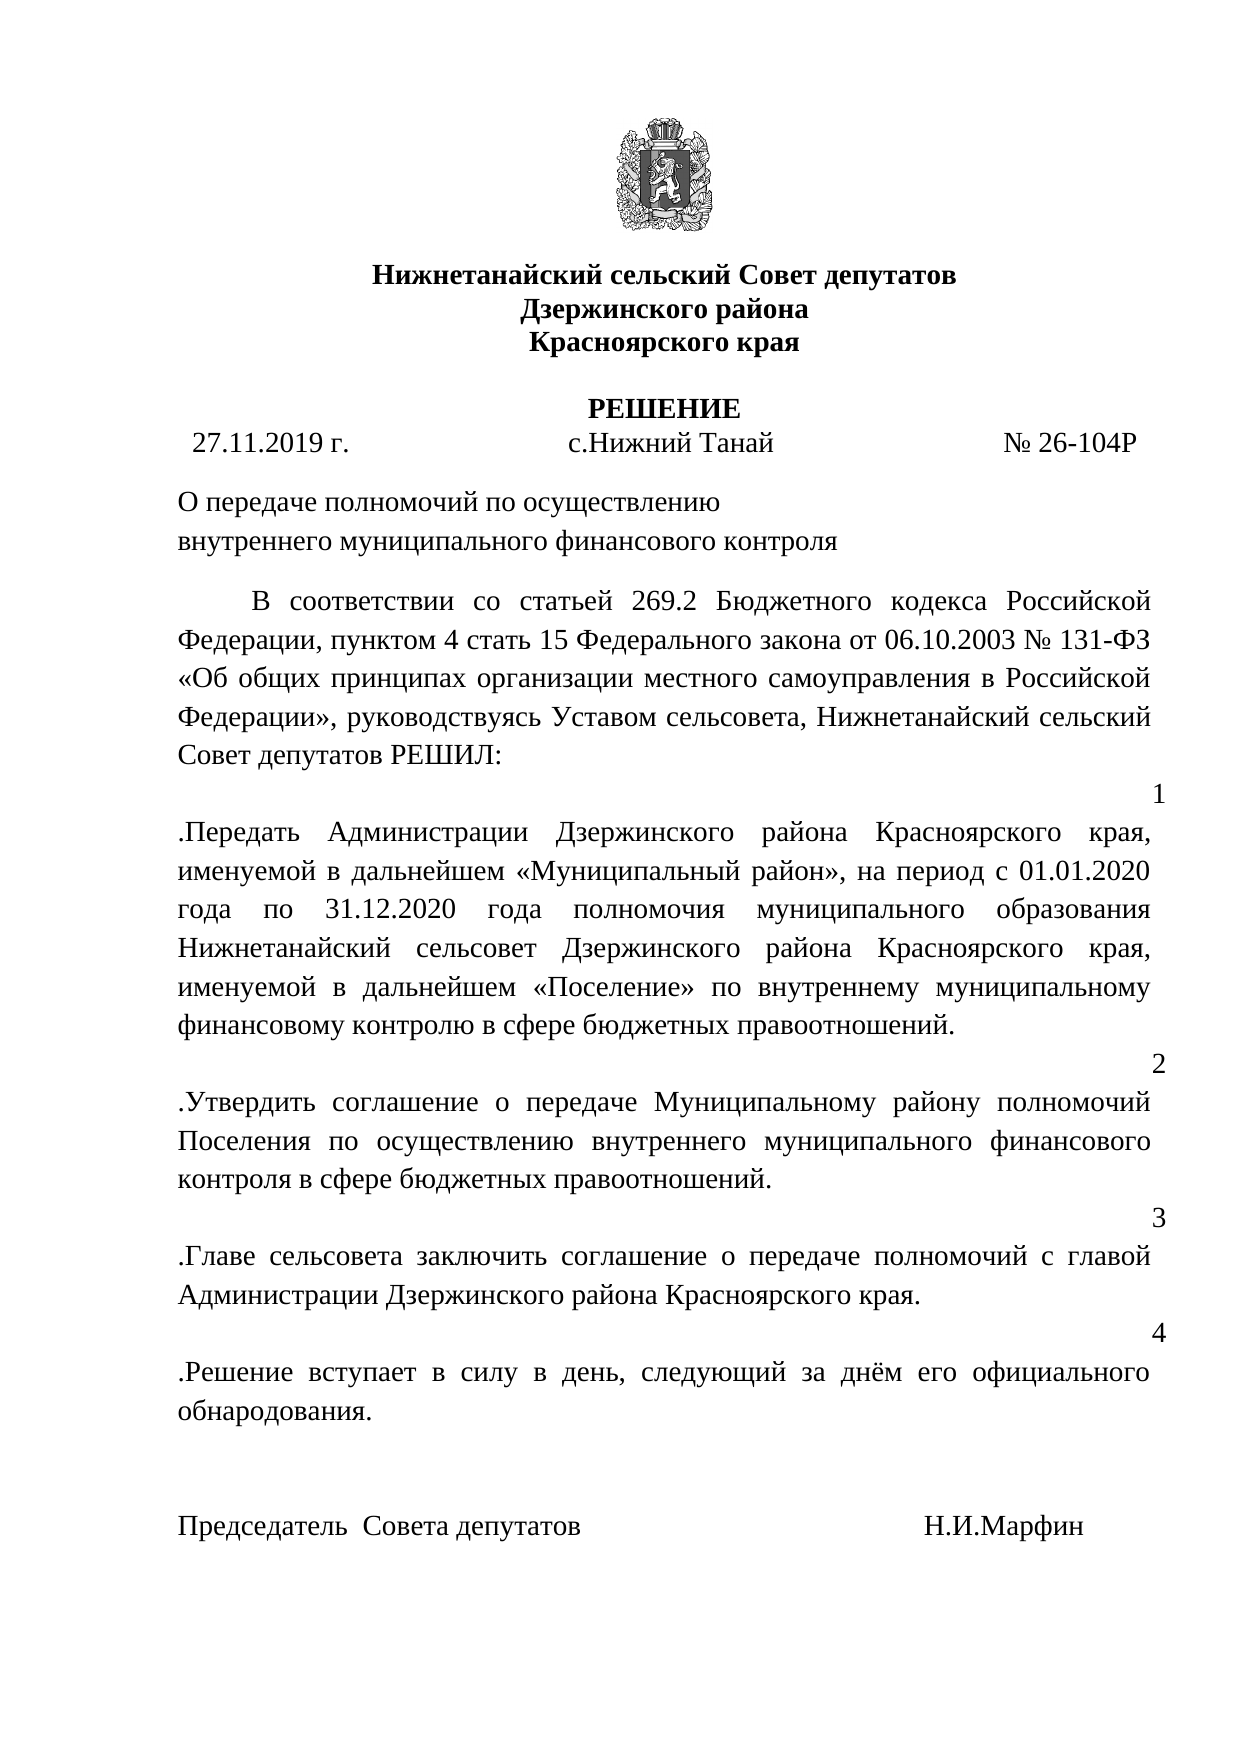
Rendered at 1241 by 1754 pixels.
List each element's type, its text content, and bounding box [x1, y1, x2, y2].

text 4.Решение вступает в силу в день, следующий за днём его официального обнародования. [177, 1316, 1152, 1426]
text О передаче полномочий по осуществлению [177, 484, 1152, 518]
text Дзержинского района [177, 291, 1152, 324]
text 2.Утвердить соглашение о передаче Муниципальному району полномочий Поселения по осуществлению внутреннего муниципального финансового контроля в сфере бюджетных правоотношений. [177, 1046, 1152, 1195]
text РЕШЕНИЕ [177, 391, 1152, 425]
text Председатель Совета депутатов Н.И.Марфин [177, 1508, 1152, 1542]
text 27.11.2019 г. с.Нижний Танай № 26-104Р [177, 425, 1152, 458]
text В соответствии со статьей 269.2 Бюджетного кодекса Российской Федерации, пунктом 4 стать 15 Федерального закона от 06.10.2003 № 131-ФЗ «Об общих принципах организации местного самоуправления в Российской Федерации», руководствуясь Уставом сельсовета, Нижнетанайский сельский Совет депутатов РЕШИЛ: [177, 583, 1152, 771]
picture [616, 118, 713, 233]
text внутреннего муниципального финансового контроля [177, 523, 1152, 556]
text 1.Передать Администрации Дзержинского района Красноярского края, именуемой в дальнейшем «Муниципальный район», на период с 01.01.2020 года по 31.12.2020 года полномочия муниципального образования Нижнетанайский сельсовет Дзержинского района Красноярского края, именуемой в дальнейшем «Поселение» по внутреннему муниципальному финансовому контролю в сфере бюджетных правоотношений. [177, 776, 1152, 1041]
text Красноярского края [177, 324, 1152, 358]
text Нижнетанайский сельский Совет депутатов [177, 257, 1152, 291]
text 3.Главе сельсовета заключить соглашение о передаче полномочий с главой Администрации Дзержинского района Красноярского края. [177, 1200, 1152, 1311]
